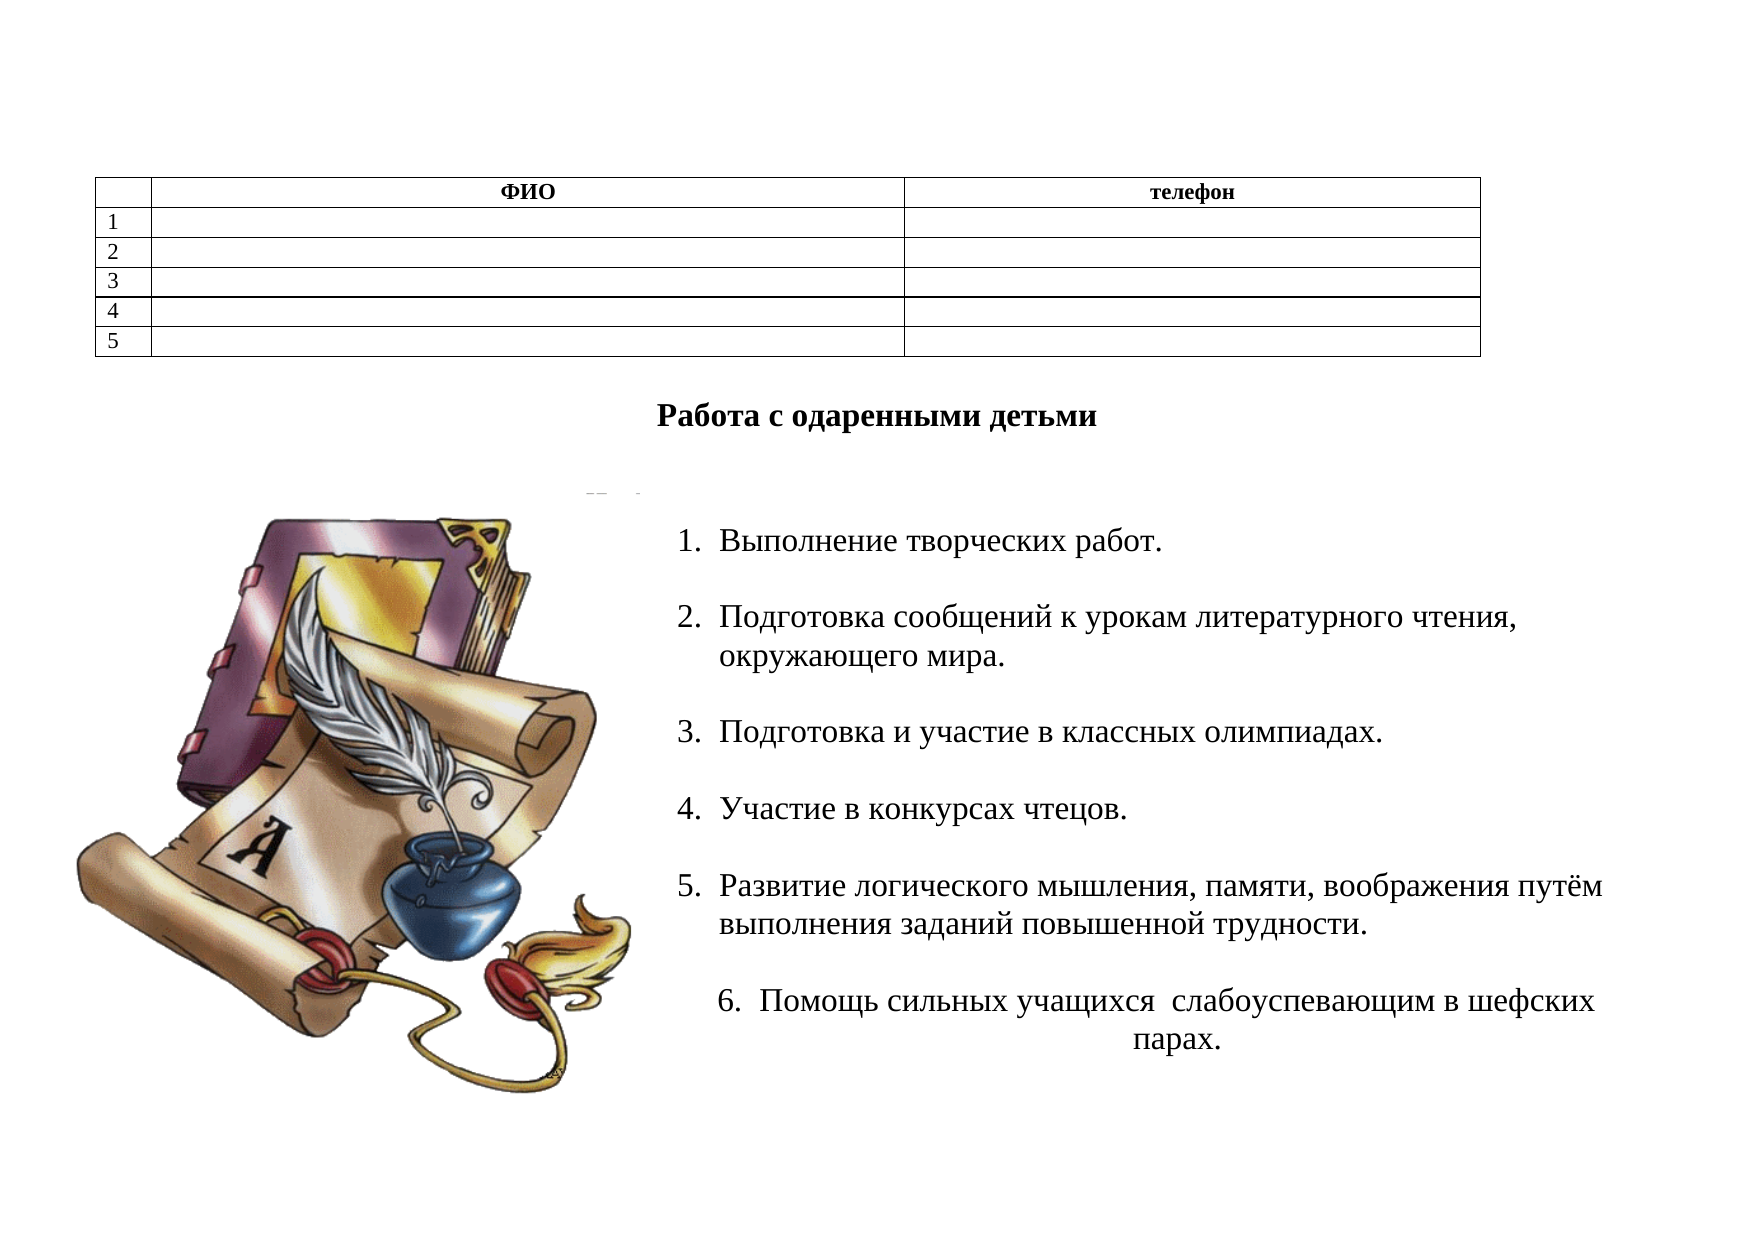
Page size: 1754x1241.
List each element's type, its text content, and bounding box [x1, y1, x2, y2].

table_cell [905, 238, 1480, 267]
table_cell 4 [96, 298, 151, 326]
table_cell 2 [96, 238, 151, 267]
table_cell [905, 268, 1480, 296]
table_cell 3 [96, 268, 151, 296]
table_header ФИО [152, 178, 904, 207]
table_cell [152, 238, 904, 267]
table_cell [152, 268, 904, 296]
table_cell [905, 208, 1480, 237]
list Помощь сильных учащихся слабоуспевающим в шефских парах. [640, 980, 1636, 1057]
table_header [96, 178, 151, 207]
table_cell 5 [96, 327, 151, 356]
text Работа с одаренными детьми [118, 395, 1636, 434]
table_header телефон [905, 178, 1480, 207]
table_cell [905, 298, 1480, 326]
picture [68, 493, 640, 1097]
list Участие в конкурсах чтецов. [640, 788, 1636, 827]
list Подготовка и участие в классных олимпиадах. [640, 712, 1636, 750]
table_cell [905, 327, 1480, 356]
list Выполнение творческих работ. [640, 520, 1636, 558]
list Подготовка сообщений к урокам литературного чтения, окружающего мира. [640, 597, 1636, 673]
table_cell 1 [96, 208, 151, 237]
table_cell [152, 298, 904, 326]
table_cell [152, 327, 904, 356]
table_cell [152, 208, 904, 237]
list Развитие логического мышления, памяти, воображения путём выполнения заданий повышенной трудности. [640, 865, 1636, 942]
